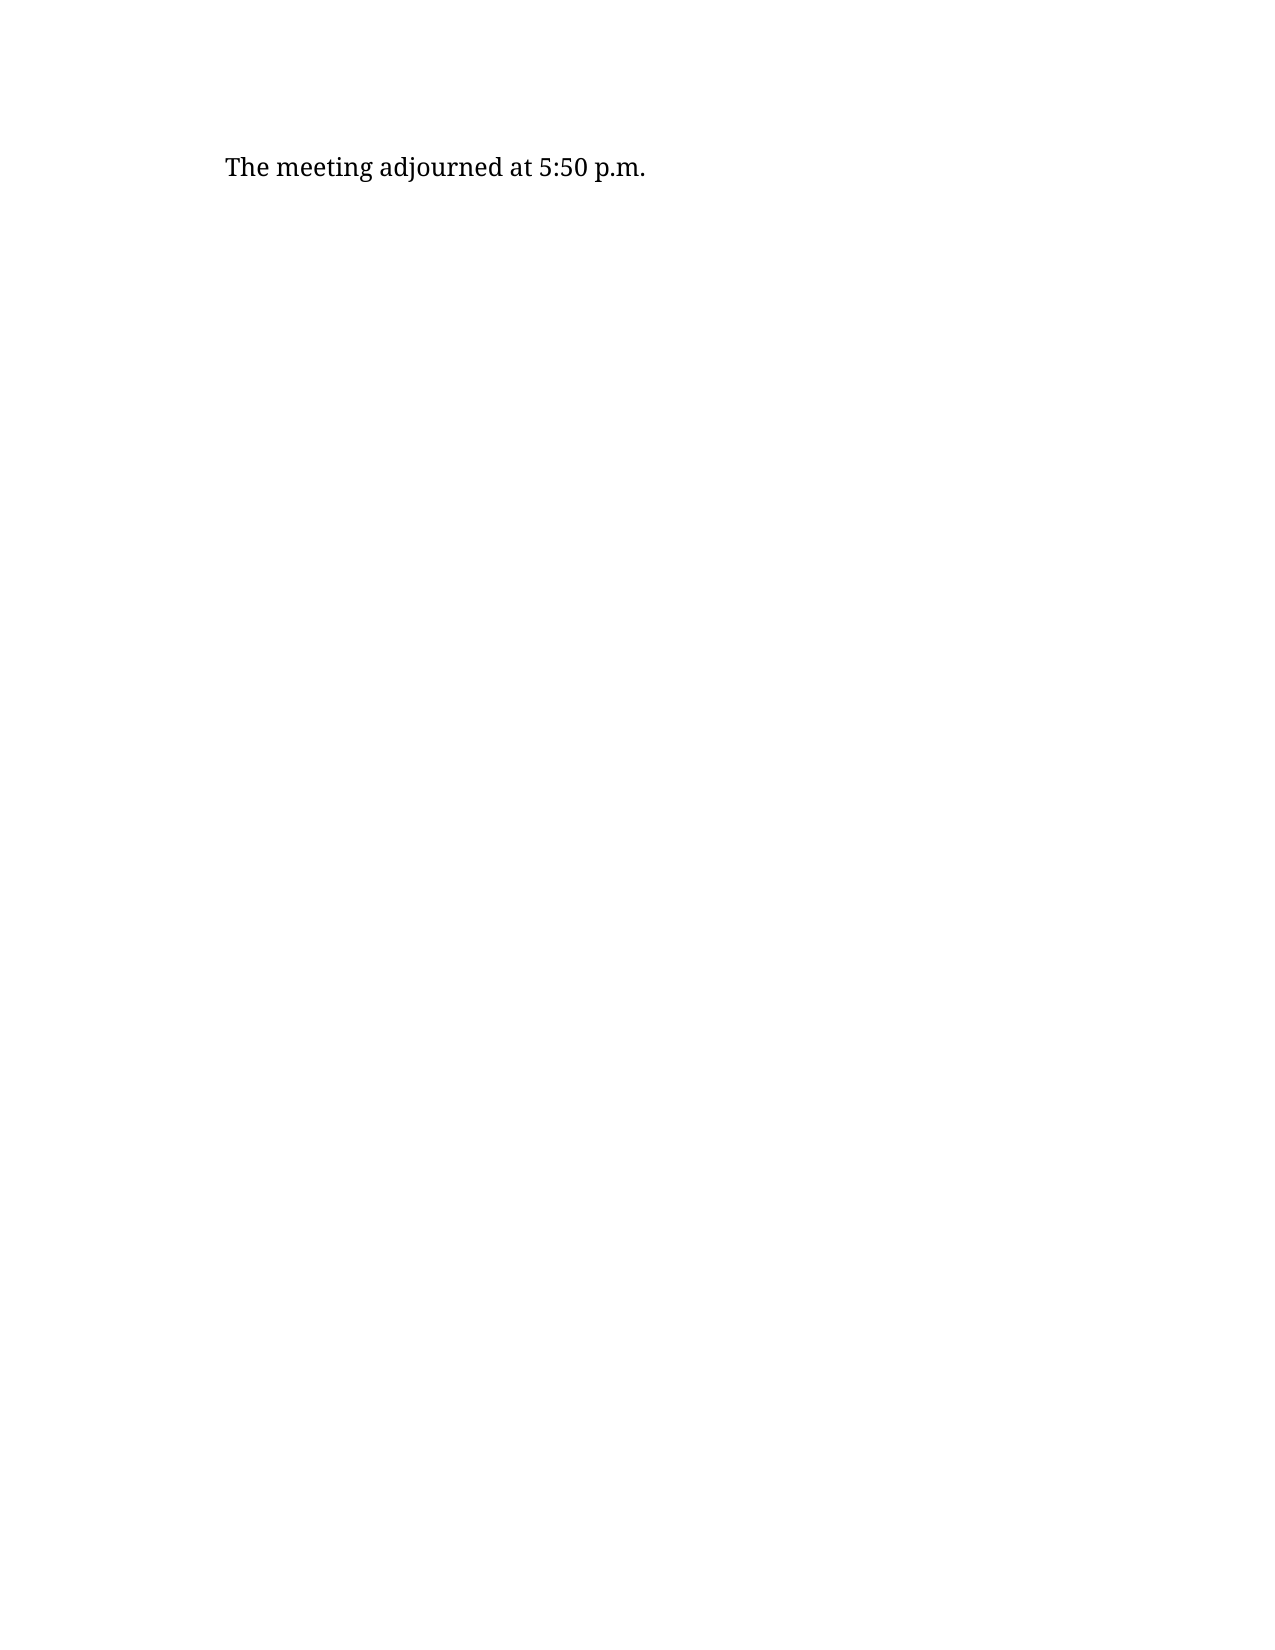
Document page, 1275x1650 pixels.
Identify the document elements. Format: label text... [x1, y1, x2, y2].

text The meeting adjourned at 5:50 p.m. [150, 150, 1125, 184]
